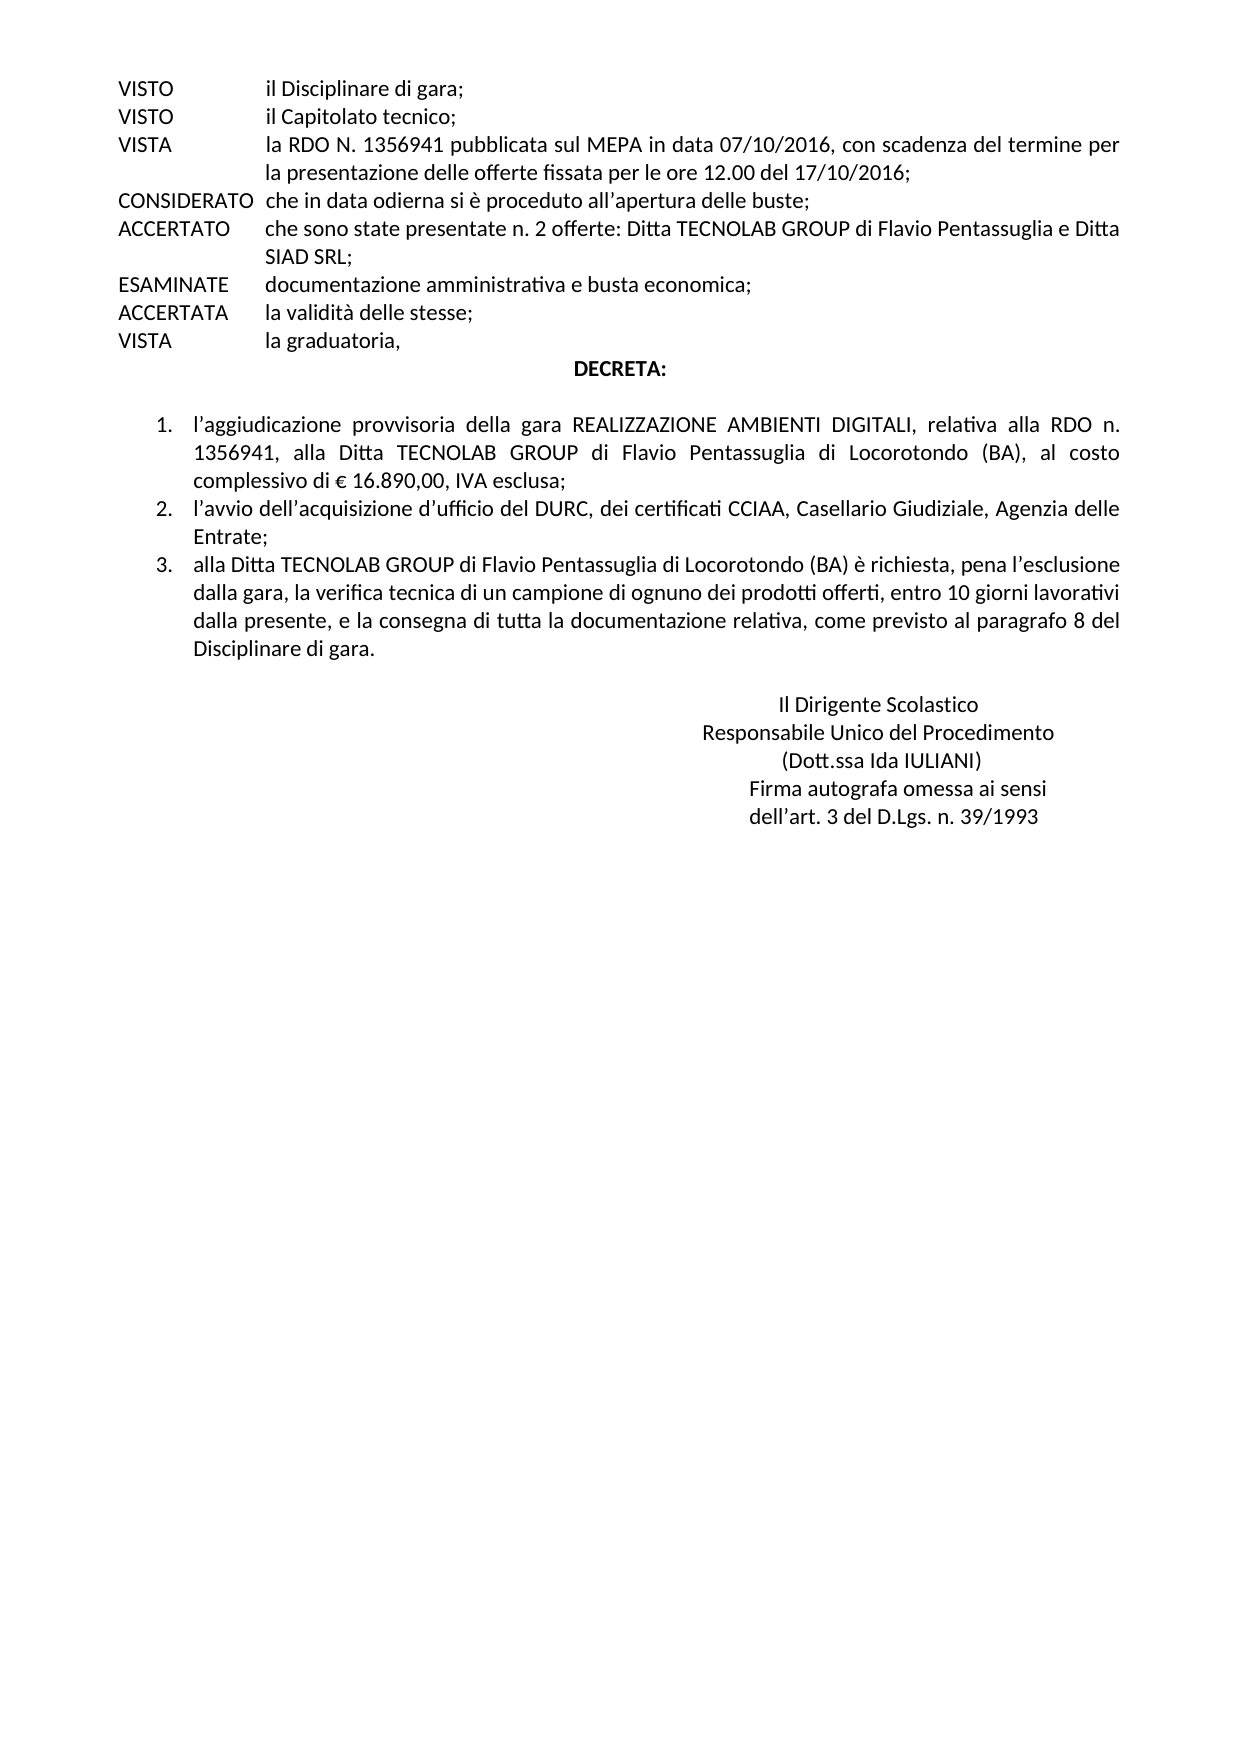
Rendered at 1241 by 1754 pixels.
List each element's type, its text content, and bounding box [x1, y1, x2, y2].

text (Dott.ssa Ida IULIANI) [750, 746, 1013, 774]
text dell’art. 3 del D.Lgs. n. 39/1993 [708, 802, 1122, 830]
list l’avvio dell’acquisizione d’ufficio del DURC, dei certificati CCIAA, Casellario Giudiziale, Agenzia delle Entrate; [156, 494, 1122, 550]
text VISTO il Disciplinare di gara; [118, 74, 1122, 102]
text VISTO il Capitolato tecnico; [118, 102, 1122, 130]
text DECRETA: [118, 354, 1122, 382]
text Firma autografa omessa ai sensi [708, 774, 1122, 802]
text ACCERTATO che sono state presentate n. 2 offerte: Ditta TECNOLAB GROUP di Flavio Pentassuglia e Ditta SIAD SRL; [118, 214, 1122, 270]
text Il Dirigente Scolastico Responsabile Unico del Procedimento [634, 690, 1122, 746]
text CONSIDERATO che in data odierna si è proceduto all’apertura delle buste; [118, 186, 1122, 214]
list l’aggiudicazione provvisoria della gara REALIZZAZIONE AMBIENTI DIGITALI, relativa alla RDO n. 1356941, alla Ditta TECNOLAB GROUP di Flavio Pentassuglia di Locorotondo (BA), al costo complessivo di € 16.890,00, IVA esclusa; [156, 410, 1122, 494]
list alla Ditta TECNOLAB GROUP di Flavio Pentassuglia di Locorotondo (BA) è richiesta, pena l’esclusione dalla gara, la verifica tecnica di un campione di ognuno dei prodotti offerti, entro 10 giorni lavorativi dalla presente, e la consegna di tutta la documentazione relativa, come previsto al paragrafo 8 del Disciplinare di gara. [156, 550, 1122, 662]
text VISTA la RDO N. 1356941 pubblicata sul MEPA in data 07/10/2016, con scadenza del termine per la presentazione delle offerte fissata per le ore 12.00 del 17/10/2016; [118, 130, 1122, 186]
text ACCERTATA la validità delle stesse; [118, 298, 1122, 326]
text ESAMINATE documentazione amministrativa e busta economica; [118, 270, 1122, 298]
text VISTA la graduatoria, [118, 326, 1122, 354]
